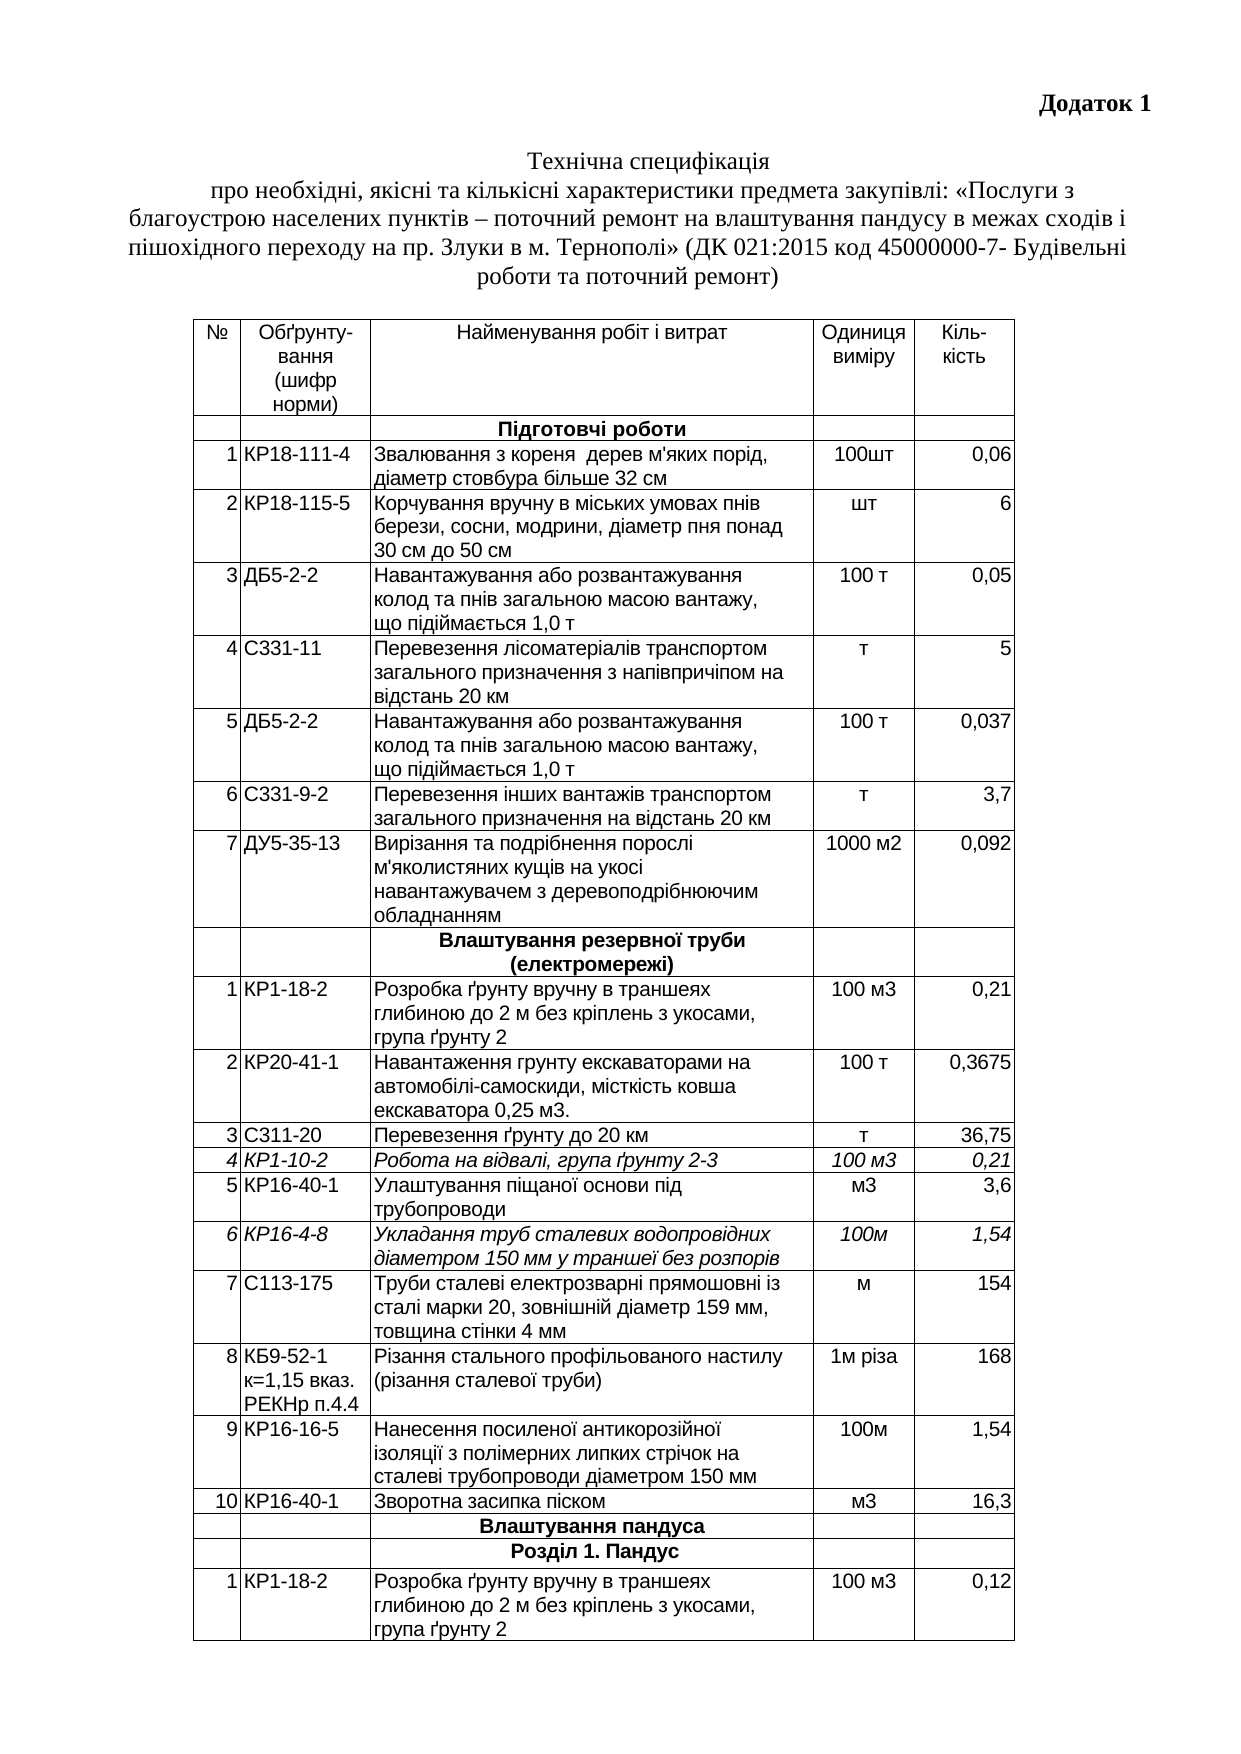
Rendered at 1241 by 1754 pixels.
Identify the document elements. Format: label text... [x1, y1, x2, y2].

table_cell Робота на відвалі, група ґрунту 2-3 [371, 1148, 813, 1172]
table_cell [814, 928, 914, 976]
table_cell 3 [194, 563, 240, 635]
table_cell Роздiл 1. Пандус [371, 1539, 813, 1567]
table_cell КР18-111-4 [241, 441, 370, 489]
table_cell 100м [814, 1416, 914, 1488]
table_header Кіль- кість [915, 320, 1014, 415]
table_cell 0,06 [915, 441, 1014, 489]
text про необхідні, якісні та кількісні характеристики предмета закупівлі: «Послуги з благоустрою населених пунктів – поточний ремонт на влаштування пандусу в межах сходів і пішохідного переходу на пр. Злуки в м. Тернополі» (ДК 021:2015 код 45000000-7- Будівельні роботи та поточний ремонт) [115, 175, 1140, 290]
table_cell КБ9-52-1 к=1,15 вказ. РЕКНр п.4.4 [241, 1344, 370, 1415]
table_cell 16,3 [915, 1489, 1014, 1513]
table_cell [814, 1539, 914, 1567]
table_cell Навантажування або розвантажування колод та пнів загальною масою вантажу, що підіймається 1,0 т [371, 563, 813, 635]
table_cell Перевезення ґрунту до 20 км [371, 1123, 813, 1147]
table_cell 100 т [814, 709, 914, 781]
table_header № [194, 320, 240, 415]
table_cell 100 м3 [814, 977, 914, 1049]
table_cell шт [814, 490, 914, 562]
table_cell Звалювання з кореня дерев м'яких порід, діаметр стовбура більше 32 см [371, 441, 813, 489]
table_cell С331-9-2 [241, 782, 370, 830]
table_cell м [814, 1271, 914, 1342]
table_cell 1м різа [814, 1344, 914, 1415]
table_cell [194, 928, 240, 976]
table_cell [814, 416, 914, 440]
table_cell 9 [194, 1416, 240, 1488]
table_cell 2 [194, 490, 240, 562]
table_cell 7 [194, 831, 240, 927]
table_cell Рiзання стального профiльованого настилу (різання сталевої труби) [371, 1344, 813, 1415]
table_cell [915, 416, 1014, 440]
table_cell 3,6 [915, 1173, 1014, 1221]
table_cell 4 [194, 1148, 240, 1172]
table_cell [241, 1539, 370, 1567]
table_cell Розробка ґрунту вручну в траншеях глибиною до 2 м без кріплень з укосами, група ґрунту 2 [371, 1569, 813, 1640]
table_cell [915, 1539, 1014, 1567]
table_cell 1000 м2 [814, 831, 914, 927]
table_cell 3,7 [915, 782, 1014, 830]
table_cell 1,54 [915, 1416, 1014, 1488]
table_cell [241, 1514, 370, 1538]
table_cell 0,092 [915, 831, 1014, 927]
table_cell 10 [194, 1489, 240, 1513]
table_cell Улаштування піщаної основи під трубопроводи [371, 1173, 813, 1221]
table_cell 36,75 [915, 1123, 1014, 1147]
table_cell С311-20 [241, 1123, 370, 1147]
table_cell 1 [194, 441, 240, 489]
table_cell 100 т [814, 1050, 914, 1122]
table_cell КР1-18-2 [241, 977, 370, 1049]
table_cell КР20-41-1 [241, 1050, 370, 1122]
table_cell [241, 928, 370, 976]
table_cell 0,3675 [915, 1050, 1014, 1122]
table_cell 100шт [814, 441, 914, 489]
table_cell м3 [814, 1173, 914, 1221]
text Технічна специфікація [115, 146, 1152, 175]
table_cell 6 [194, 782, 240, 830]
table_cell 100м [814, 1222, 914, 1269]
table_header Обґрунту- вання (шифр норми) [241, 320, 370, 415]
table_cell 6 [194, 1222, 240, 1269]
table_cell [915, 928, 1014, 976]
table_cell 8 [194, 1344, 240, 1415]
table_cell [814, 1514, 914, 1538]
table_cell т [814, 782, 914, 830]
table_header Одиниця виміру [814, 320, 914, 415]
table_cell Підготовчі роботи [371, 416, 813, 440]
table_cell КР16-40-1 [241, 1489, 370, 1513]
table_cell Зворотна засипка піском [371, 1489, 813, 1513]
table_header Найменування робіт і витрат [371, 320, 813, 415]
table_cell Перевезення інших вантажів транспортом загального призначення на вiдстань 20 км [371, 782, 813, 830]
table_cell [194, 416, 240, 440]
table_cell [194, 1539, 240, 1567]
table_cell КР16-40-1 [241, 1173, 370, 1221]
table_cell КР16-4-8 [241, 1222, 370, 1269]
table_cell 6 [915, 490, 1014, 562]
table_cell КР1-18-2 [241, 1569, 370, 1640]
table_cell ДБ5-2-2 [241, 709, 370, 781]
table_cell 3 [194, 1123, 240, 1147]
table_cell 2 [194, 1050, 240, 1122]
table_cell т [814, 1123, 914, 1147]
table_cell Розробка ґрунту вручну в траншеях глибиною до 2 м без кріплень з укосами, група ґрунту 2 [371, 977, 813, 1049]
table_cell Укладання труб сталевих водопровідних діаметром 150 мм у траншеї без розпорів [371, 1222, 813, 1269]
table_cell 5 [194, 1173, 240, 1221]
table_cell КР16-16-5 [241, 1416, 370, 1488]
table_cell [241, 416, 370, 440]
table_cell Навантажування або розвантажування колод та пнів загальною масою вантажу, що підіймається 1,0 т [371, 709, 813, 781]
text Додаток 1 [56, 88, 1152, 117]
table_cell Перевезення лісоматеріалів транспортом загального призначення з напівпричіпом на вiдстань 20 км [371, 636, 813, 708]
table_cell 7 [194, 1271, 240, 1342]
table_cell [915, 1514, 1014, 1538]
table_cell 5 [194, 709, 240, 781]
table_cell 1 [194, 977, 240, 1049]
table_cell Корчування вручну в міських умовах пнів берези, сосни, модрини, діаметр пня понад 30 см до 50 см [371, 490, 813, 562]
table_cell 0,037 [915, 709, 1014, 781]
table_cell КР18-115-5 [241, 490, 370, 562]
table_cell Навантаження грунту екскаваторами на автомобілі-самоскиди, місткість ковша екскаватора 0,25 м3. [371, 1050, 813, 1122]
table_cell Влаштування пандуса [371, 1514, 813, 1538]
table_cell Влаштування резервної труби (електромережі) [371, 928, 813, 976]
table_cell [194, 1514, 240, 1538]
table_cell 100 т [814, 563, 914, 635]
table_cell 0,05 [915, 563, 1014, 635]
table_cell С113-175 [241, 1271, 370, 1342]
table_cell 154 [915, 1271, 1014, 1342]
table_cell 5 [915, 636, 1014, 708]
table_cell 4 [194, 636, 240, 708]
table_cell 0,21 [915, 977, 1014, 1049]
table_cell м3 [814, 1489, 914, 1513]
table_cell 100 м3 [814, 1569, 914, 1640]
table_cell Вирізання та подрібнення порослі м'яколистяних кущів на укосі навантажувачем з деревоподрібнюючим обладнанням [371, 831, 813, 927]
table_cell Нанесення посиленої антикорозійної ізоляції з полімерних липких стрічок на сталеві трубопроводи діаметром 150 мм [371, 1416, 813, 1488]
table_cell 0,21 [915, 1148, 1014, 1172]
table_cell 100 м3 [814, 1148, 914, 1172]
table_cell ДУ5-35-13 [241, 831, 370, 927]
table_cell 1 [194, 1569, 240, 1640]
table_cell 168 [915, 1344, 1014, 1415]
table_cell т [814, 636, 914, 708]
table_cell 1,54 [915, 1222, 1014, 1269]
table_cell С331-11 [241, 636, 370, 708]
table_cell Труби сталеві електрозварні прямошовні із сталі марки 20, зовнішній діаметр 159 мм, товщина стінки 4 мм [371, 1271, 813, 1342]
table_cell ДБ5-2-2 [241, 563, 370, 635]
table_cell 0,12 [915, 1569, 1014, 1640]
table_cell КР1-10-2 [241, 1148, 370, 1172]
